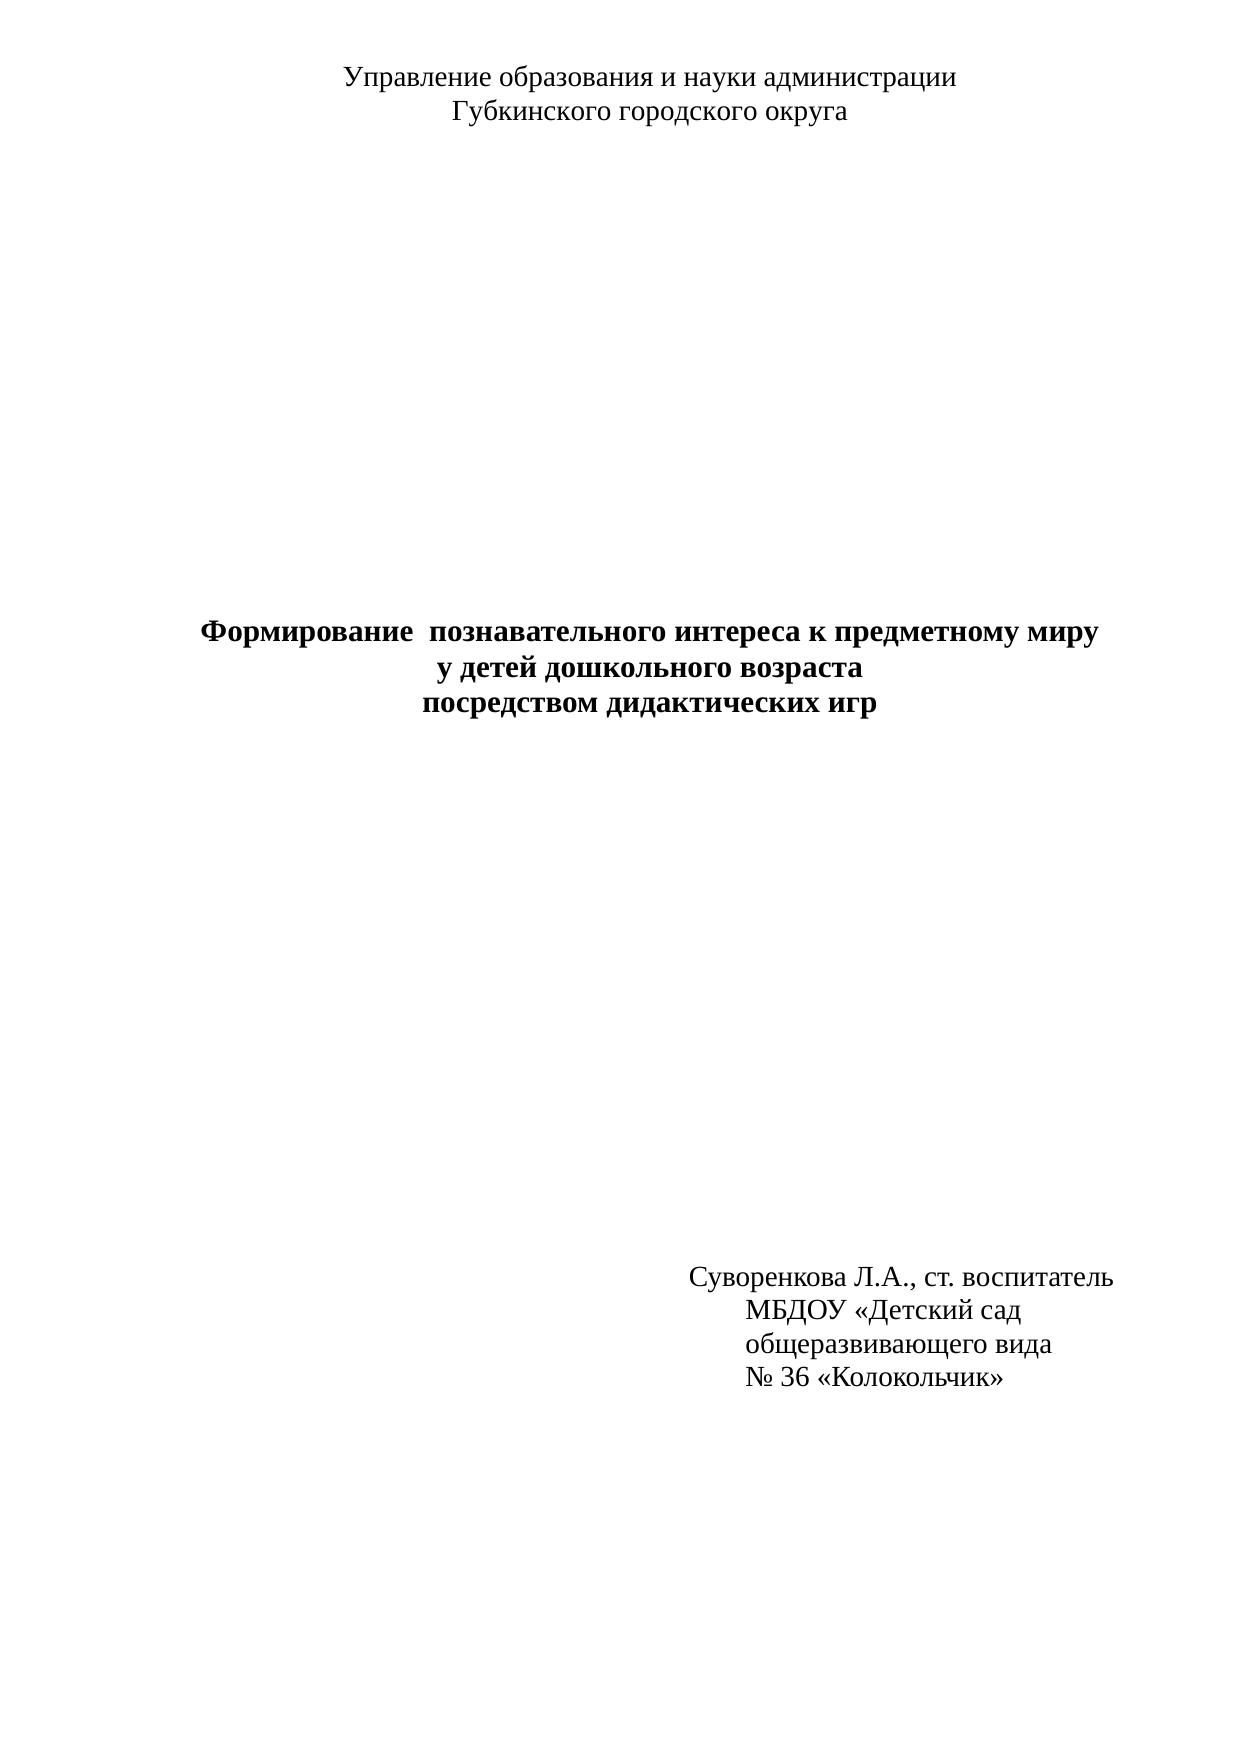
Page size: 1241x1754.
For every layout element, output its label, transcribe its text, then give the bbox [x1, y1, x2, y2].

text МБДОУ «Детский сад [118, 1292, 1181, 1326]
text Губкинского городского округа [118, 93, 1181, 126]
text Суворенкова Л.А., ст. воспитатель [118, 1259, 1181, 1292]
text посредством дидактических игр [118, 684, 1181, 720]
text Управление образования и науки администрации [118, 59, 1181, 93]
text у детей дошкольного возраста [118, 648, 1181, 684]
text Формирование познавательного интереса к предметному миру [118, 612, 1181, 648]
text № 36 «Колокольчик» [118, 1359, 1181, 1393]
text общеразвивающего вида [118, 1326, 1181, 1359]
